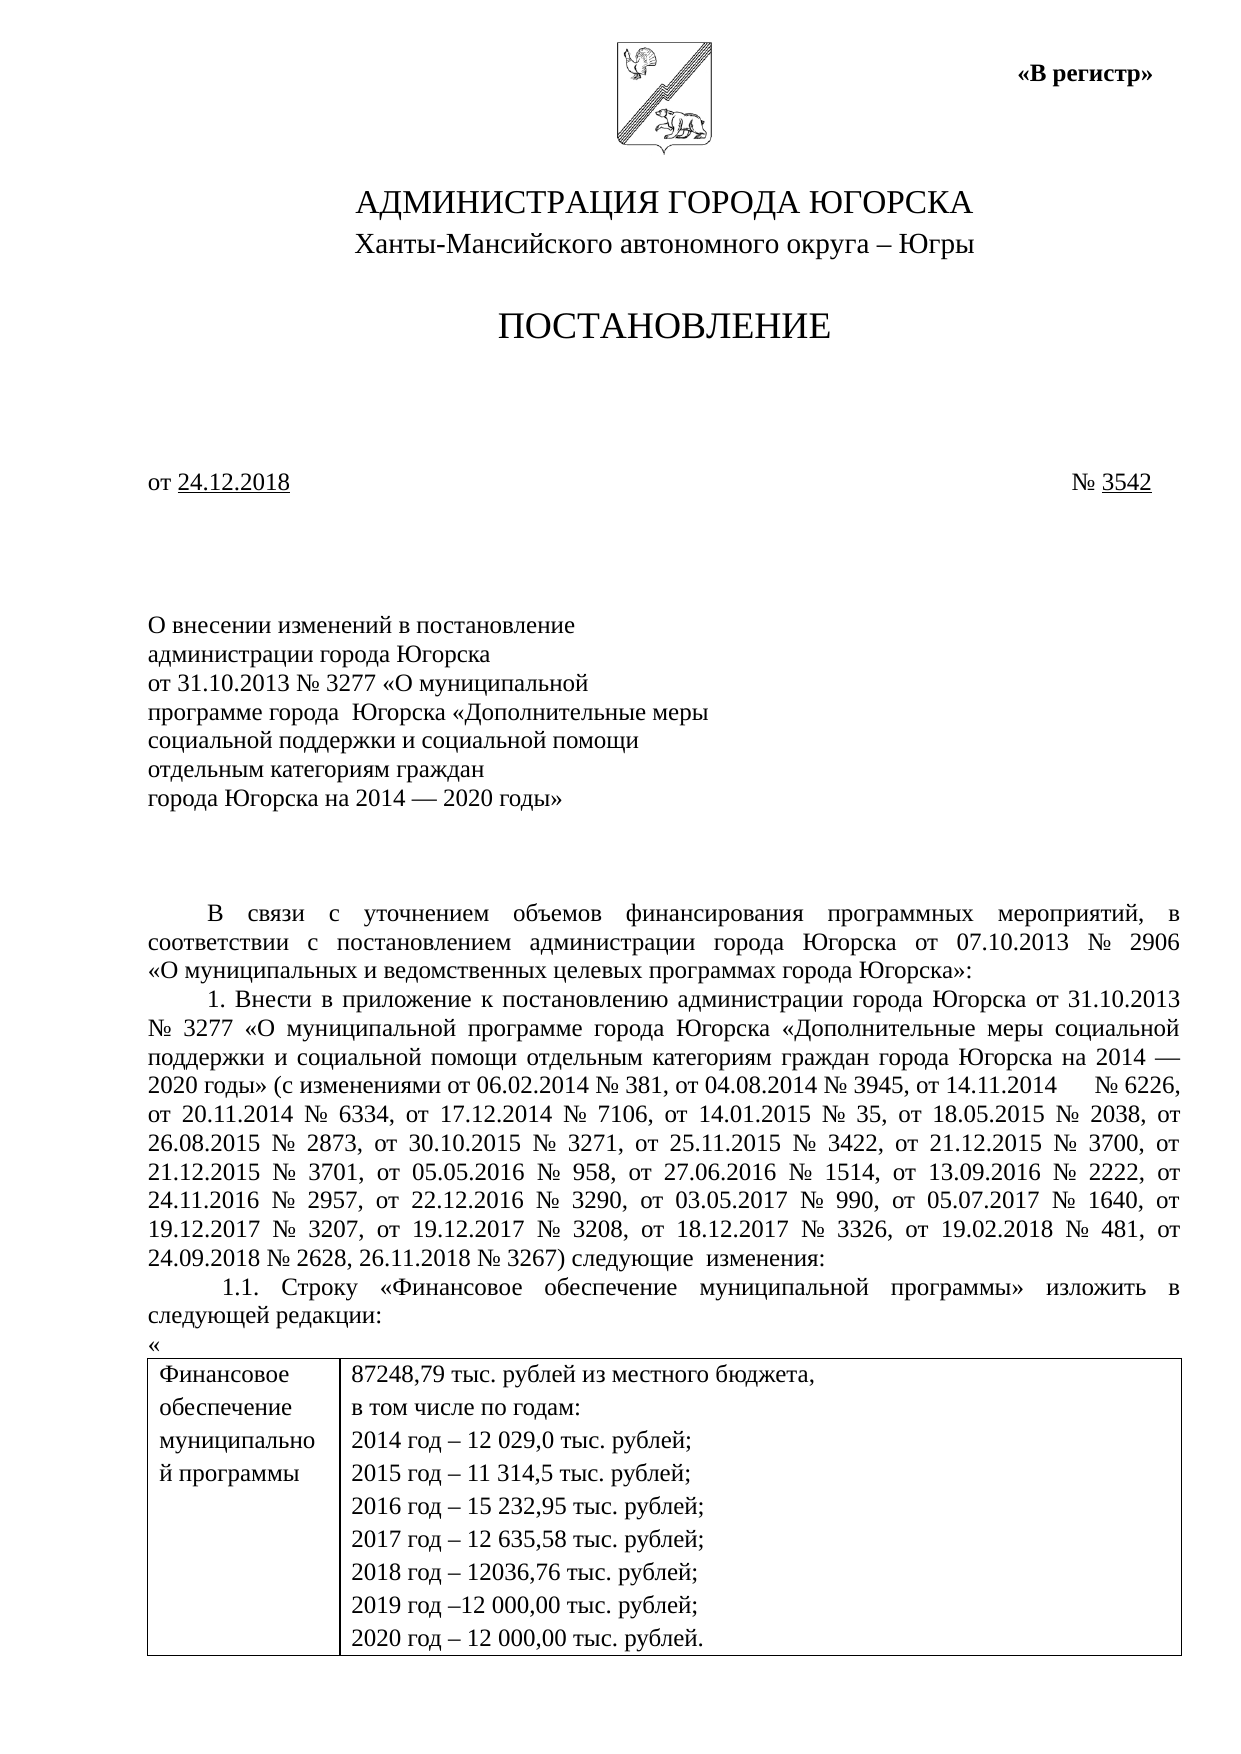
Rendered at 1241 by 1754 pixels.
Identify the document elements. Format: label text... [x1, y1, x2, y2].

picture [616, 41, 713, 157]
text социальной поддержки и социальной помощи [148, 725, 1181, 754]
text от 24.12.2018 № 3542 [148, 467, 1181, 495]
text О внесении изменений в постановление [148, 610, 1181, 639]
text от 31.10.2013 № 3277 «О муниципальной [148, 668, 1181, 697]
table_header Финансовое обеспечение муниципальной программы [148, 1359, 339, 1655]
subtitle АДМИНИСТРАЦИЯ ГОРОДА ЮГОРСКА [148, 182, 1181, 220]
text ПОСТАНОВЛЕНИЕ [148, 303, 1181, 346]
text « [148, 1329, 1181, 1358]
text города Югорска на 2014 — 2020 годы» [148, 783, 1181, 812]
text отдельным категориям граждан [148, 754, 1181, 783]
text администрации города Югорска [148, 639, 1181, 668]
text программе города Югорска «Дополнительные меры [148, 697, 1181, 725]
text 1.1. Строку «Финансовое обеспечение муниципальной программы» изложить в следующей редакции: [148, 1272, 1181, 1329]
text 1. Внести в приложение к постановлению администрации города Югорска от 31.10.2013 № 3277 «О муниципальной программе города Югорска «Дополнительные меры социальной поддержки и социальной помощи отдельным категориям граждан города Югорска на 2014 — 2020 годы» (с изменениями от 06.02.2014 № 381, от 04.08.2014 № 3945, от 14.11.2014 № 6226, от 20.11.2014 № 6334, от 17.12.2014 № 7106, от 14.01.2015 № 35, от 18.05.2015 № 2038, от 26.08.2015 № 2873, от 30.10.2015 № 3271, от 25.11.2015 № 3422, от 21.12.2015 № 3700, от 21.12.2015 № 3701, от 05.05.2016 № 958, от 27.06.2016 № 1514, от 13.09.2016 № 2222, от 24.11.2016 № 2957, от 22.12.2016 № 3290, от 03.05.2017 № 990, от 05.07.2017 № 1640, от 19.12.2017 № 3207, от 19.12.2017 № 3208, от 18.12.2017 № 3326, от 19.02.2018 № 481, от 24.09.2018 № 2628, 26.11.2018 № 3267) следующие изменения: [148, 984, 1181, 1272]
table_header 87248,79 тыс. рублей из местного бюджета, в том числе по годам: 2014 год – 12 029,0 тыс. рублей; 2015 год – 11 314,5 тыс. рублей; 2016 год – 15 232,95 тыс. рублей; 2017 год – 12 635,58 тыс. рублей; 2018 год – 12036,76 тыс. рублей; 2019 год –12 000,00 тыс. рублей; 2020 год – 12 000,00 тыс. рублей. [341, 1359, 1181, 1655]
text В связи с уточнением объемов финансирования программных мероприятий, в соответствии с постановлением администрации города Югорска от 07.10.2013 № 2906 «О муниципальных и ведомственных целевых программах города Югорска»: [148, 898, 1181, 984]
text Ханты-Мансийского автономного округа – Югры [148, 227, 1181, 260]
